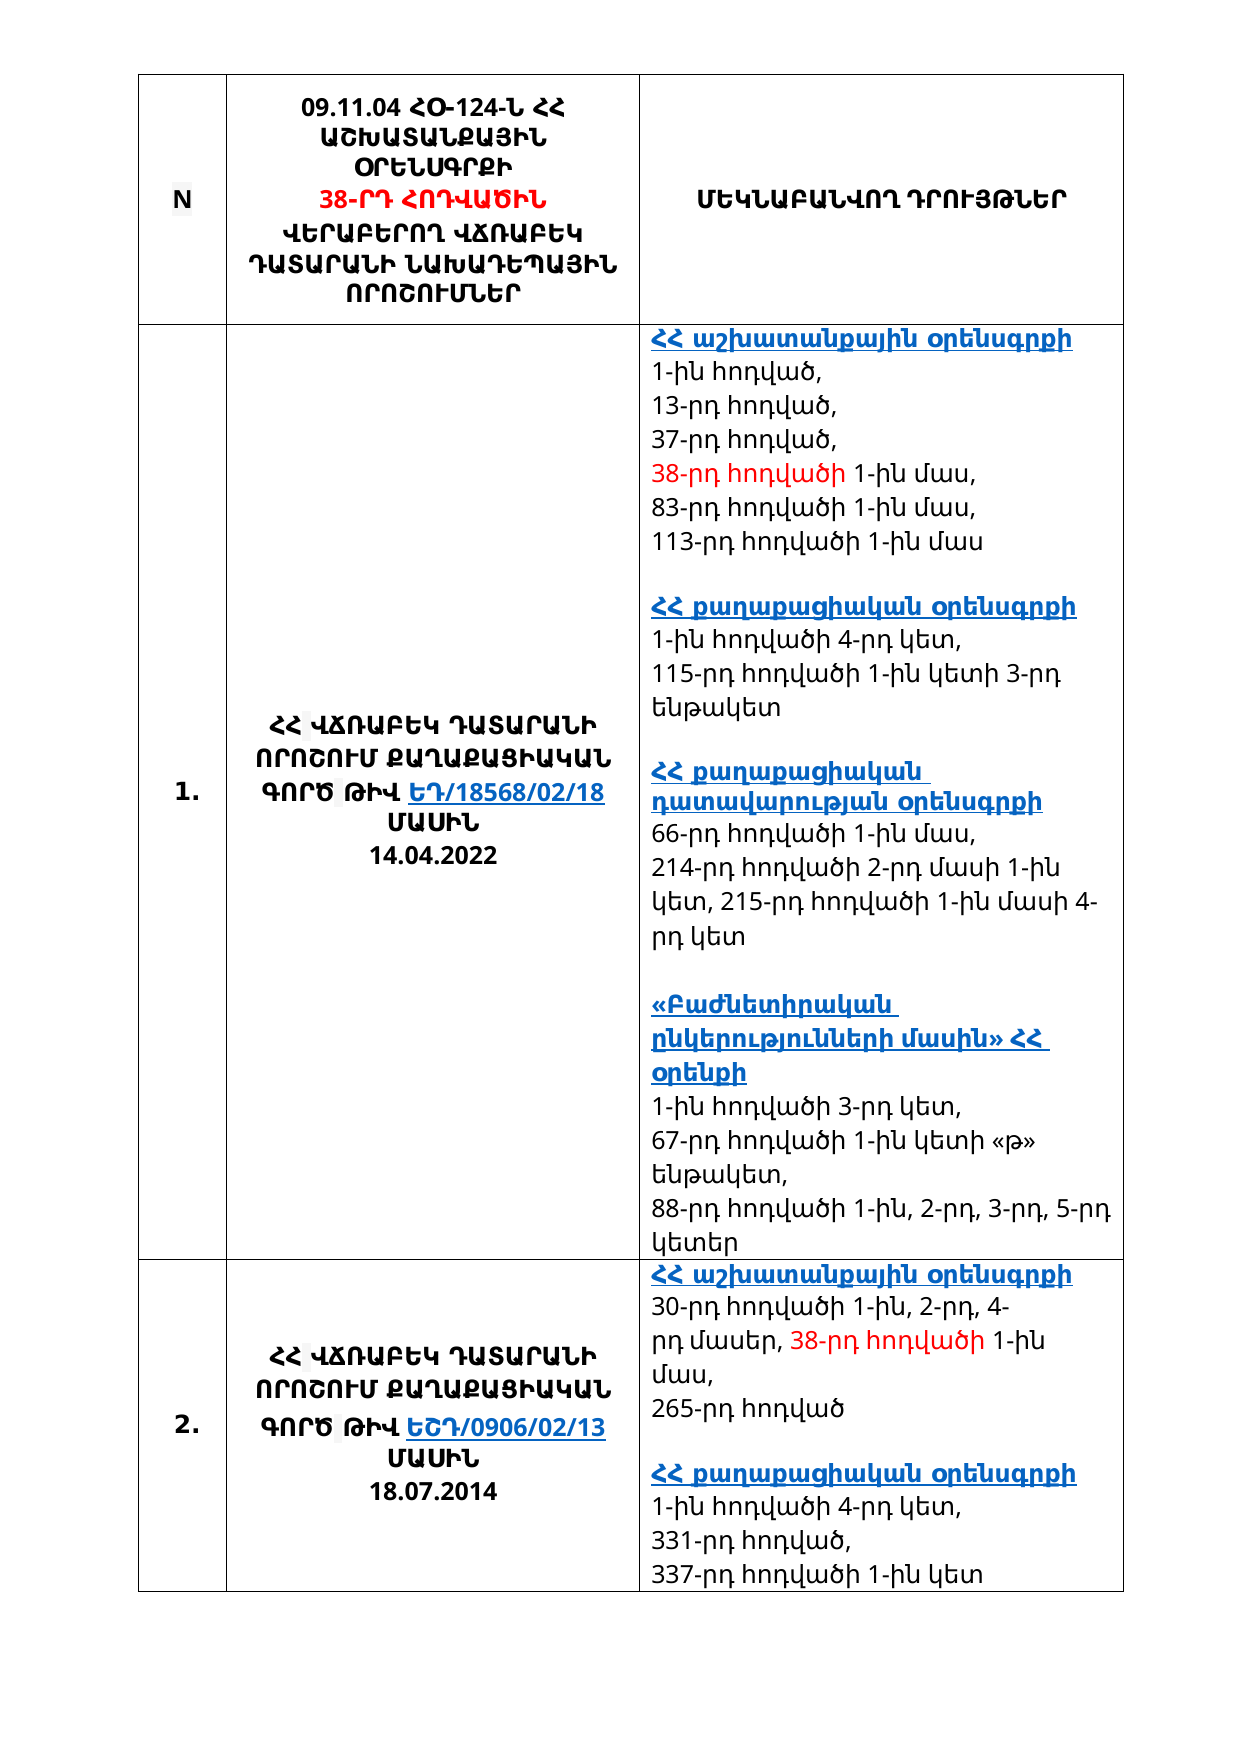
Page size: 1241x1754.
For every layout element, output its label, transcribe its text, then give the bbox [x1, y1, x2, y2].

table_cell [139, 325, 226, 1259]
table_cell [139, 1260, 226, 1591]
table_cell ՀՀ աշխատանքային օրենսգրքի 30-րդ հոդվածի 1-ին, 2-րդ, 4-րդ մասեր, 38-րդ հոդվածի 1-ին մաս, 265-րդ հոդված ՀՀ քաղաքացիական օրենսգրքի 1-ին հոդվածի 4-րդ կետ, 331-րդ հոդված, 337-րդ հոդվածի 1-ին կետ [640, 1260, 1123, 1591]
table_cell ՀՀ աշխատանքային օրենսգրքի 1-ին հոդված, 13-րդ հոդված, 37-րդ հոդված, 38-րդ հոդվածի 1-ին մաս, 83-րդ հոդվածի 1-ին մաս, 113-րդ հոդվածի 1-ին մաս ՀՀ քաղաքացիական օրենսգրքի 1-ին հոդվածի 4-րդ կետ, 115-րդ հոդվածի 1-ին կետի 3-րդ ենթակետ ՀՀ քաղաքացիական դատավարության օրենսգրքի 66-րդ հոդվածի 1-ին մաս, 214-րդ հոդվածի 2-րդ մասի 1-ին կետ, 215-րդ հոդվածի 1-ին մասի 4-րդ կետ «Բաժնետիրական ընկերությունների մասին» ՀՀ օրենքի 1-ին հոդվածի 3-րդ կետ, 67-րդ հոդվածի 1-ին կետի «թ» ենթակետ, 88-րդ հոդվածի 1-ին, 2-րդ, 3-րդ, 5-րդ կետեր [640, 325, 1123, 1259]
table_header ՄԵԿՆԱԲԱՆՎՈՂ ԴՐՈՒՅԹՆԵՐ [640, 75, 1123, 323]
table_header 09.11.04 ՀՕ-124-Ն ՀՀ ԱՇԽԱՏԱՆՔԱՅԻՆ ՕՐԵՆՍԳՐՔԻ 38-ՐԴ ՀՈԴՎԱԾԻՆ ՎԵՐԱԲԵՐՈՂ ՎՃՌԱԲԵԿ ԴԱՏԱՐԱՆԻ ՆԱԽԱԴԵՊԱՅԻՆ ՈՐՈՇՈՒՄՆԵՐ [227, 75, 639, 323]
table_cell ՀՀ ՎՃՌԱԲԵԿ ԴԱՏԱՐԱՆԻ ՈՐՈՇՈՒՄ ՔԱՂԱՔԱՑԻԱԿԱՆ ԳՈՐԾ ԹԻՎ ԵԴ/18568/02/18 ՄԱՍԻՆ 14.04.2022 [227, 325, 639, 1259]
table_cell ՀՀ ՎՃՌԱԲԵԿ ԴԱՏԱՐԱՆԻ ՈՐՈՇՈՒՄ ՔԱՂԱՔԱՑԻԱԿԱՆ ԳՈՐԾ ԹԻՎ ԵՇԴ/0906/02/13 ՄԱՍԻՆ 18.07.2014 [227, 1260, 639, 1591]
table_header N [139, 75, 226, 323]
